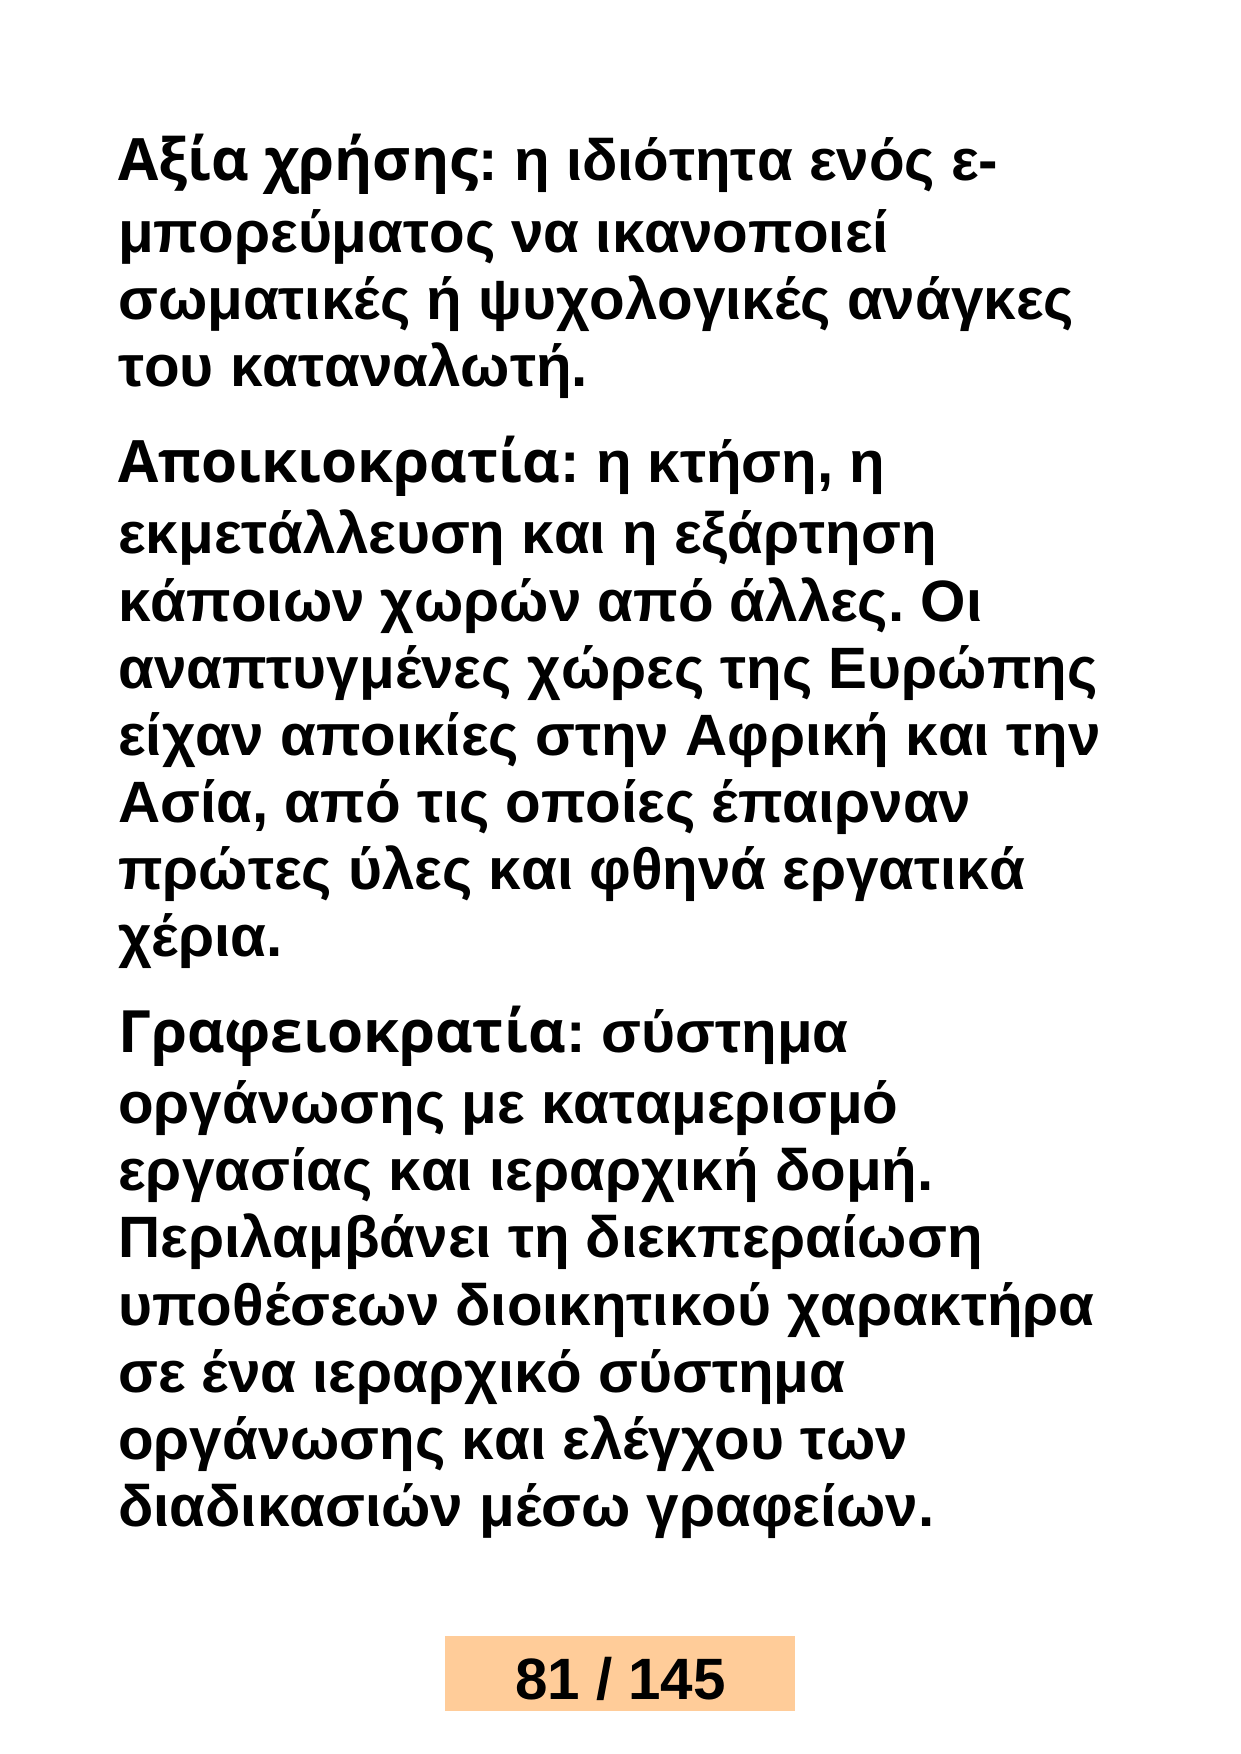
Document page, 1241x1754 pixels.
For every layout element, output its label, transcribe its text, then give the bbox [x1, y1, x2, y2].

text Γραφειοκρατία: σύστημα οργάνωσης με καταμερισμό εργασίας και ιεραρχική δομή. Περιλαμβάνει τη διεκπεραίωση υποθέσεων διοικητικού χαρακτήρα σε ένα ιεραρχικό σύστημα οργάνωσης και ελέγχου των διαδικασιών μέσω γραφείων. [118, 989, 1122, 1539]
text Αποικιοκρατία: η κτήση, η εκμετάλλευση και η εξάρτηση κάποιων χωρών από άλλες. Οι αναπτυγμένες χώρες της Ευρώπης είχαν αποικίες στην Αφρική και την Ασία, από τις οποίες έπαιρναν πρώτες ύλες και φθηνά εργατικά χέρια. [118, 420, 1122, 969]
text Αξία χρήσης: η ιδιότητα ενός ε-μπορεύματος να ικανοποιεί σωματικές ή ψυχολογικές ανάγκες του καταναλωτή. [118, 118, 1122, 399]
